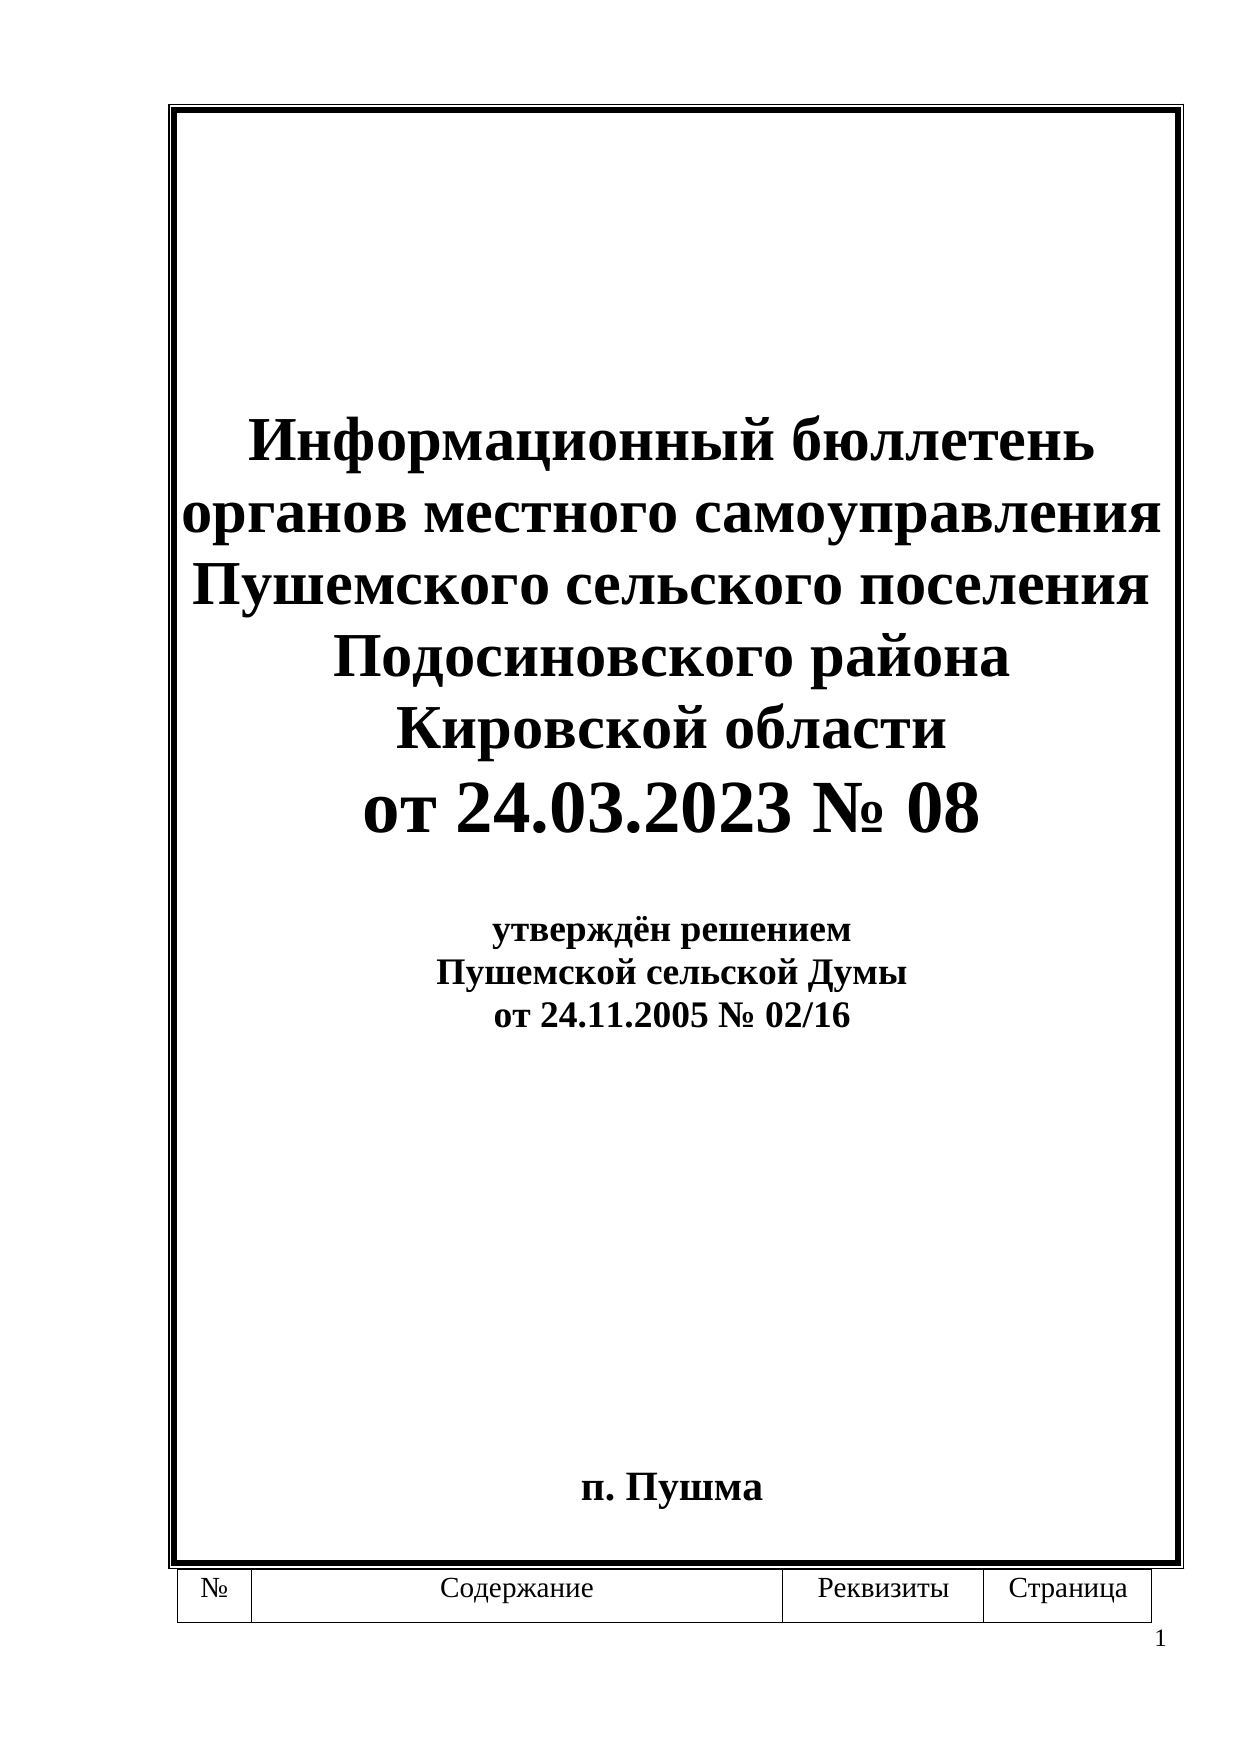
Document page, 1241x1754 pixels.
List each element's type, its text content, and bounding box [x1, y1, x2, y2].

table_header Страница [984, 1570, 1151, 1622]
text Пушемской сельской Думы [177, 949, 1167, 992]
table_header № п/п [178, 1570, 251, 1622]
text от 24.11.2005 № 02/16 [177, 992, 1167, 1035]
table_header Содержание [252, 1570, 782, 1622]
text Пушемского сельского поселения Подосиновского района Кировской области [177, 546, 1167, 762]
text утверждён решением [177, 906, 1167, 949]
text от 24.03.2023 № 08 [177, 762, 1167, 848]
text органов местного самоуправления [177, 474, 1167, 546]
text п. Пушма [177, 1462, 1167, 1510]
text Информационный бюллетень [177, 402, 1167, 474]
table_header Реквизиты [783, 1570, 983, 1622]
